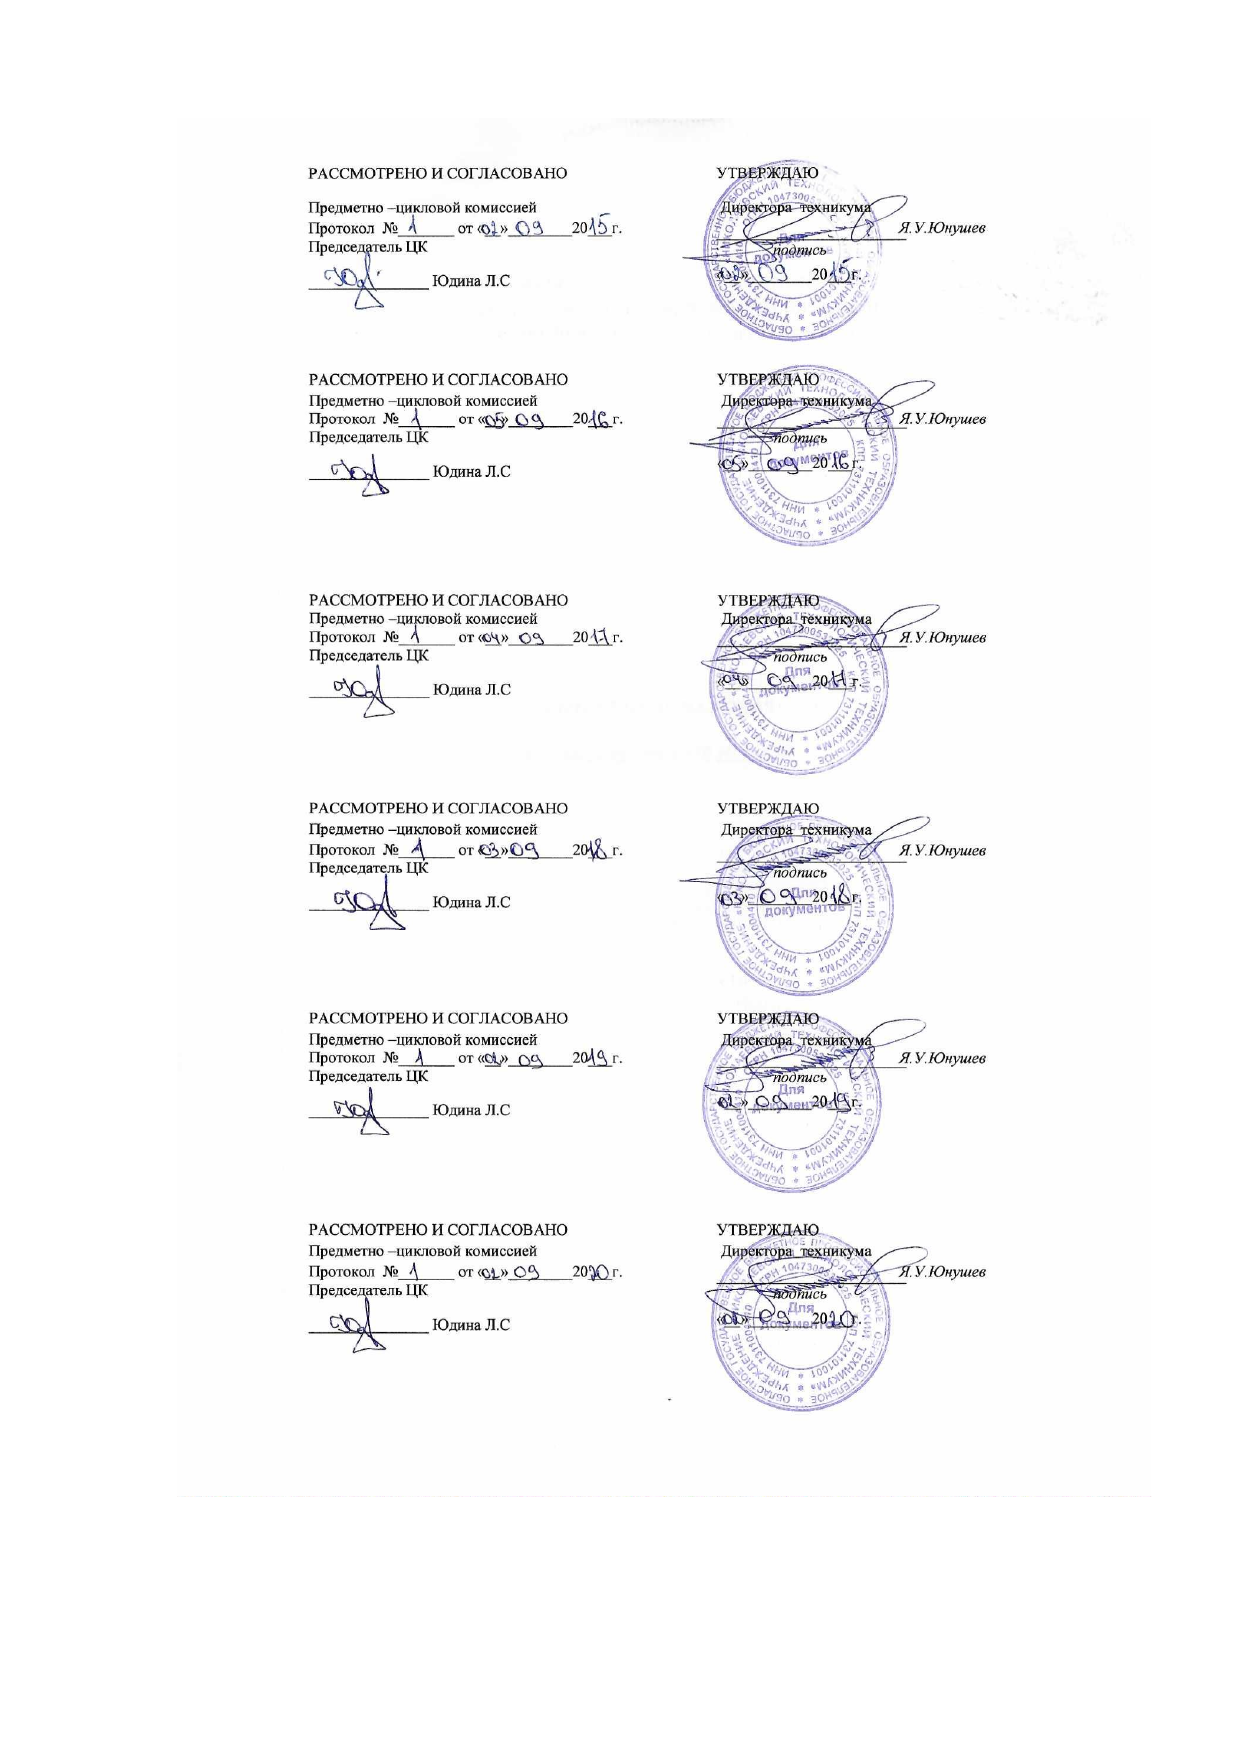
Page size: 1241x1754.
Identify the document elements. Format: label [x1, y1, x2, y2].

picture [177, 118, 1152, 1497]
